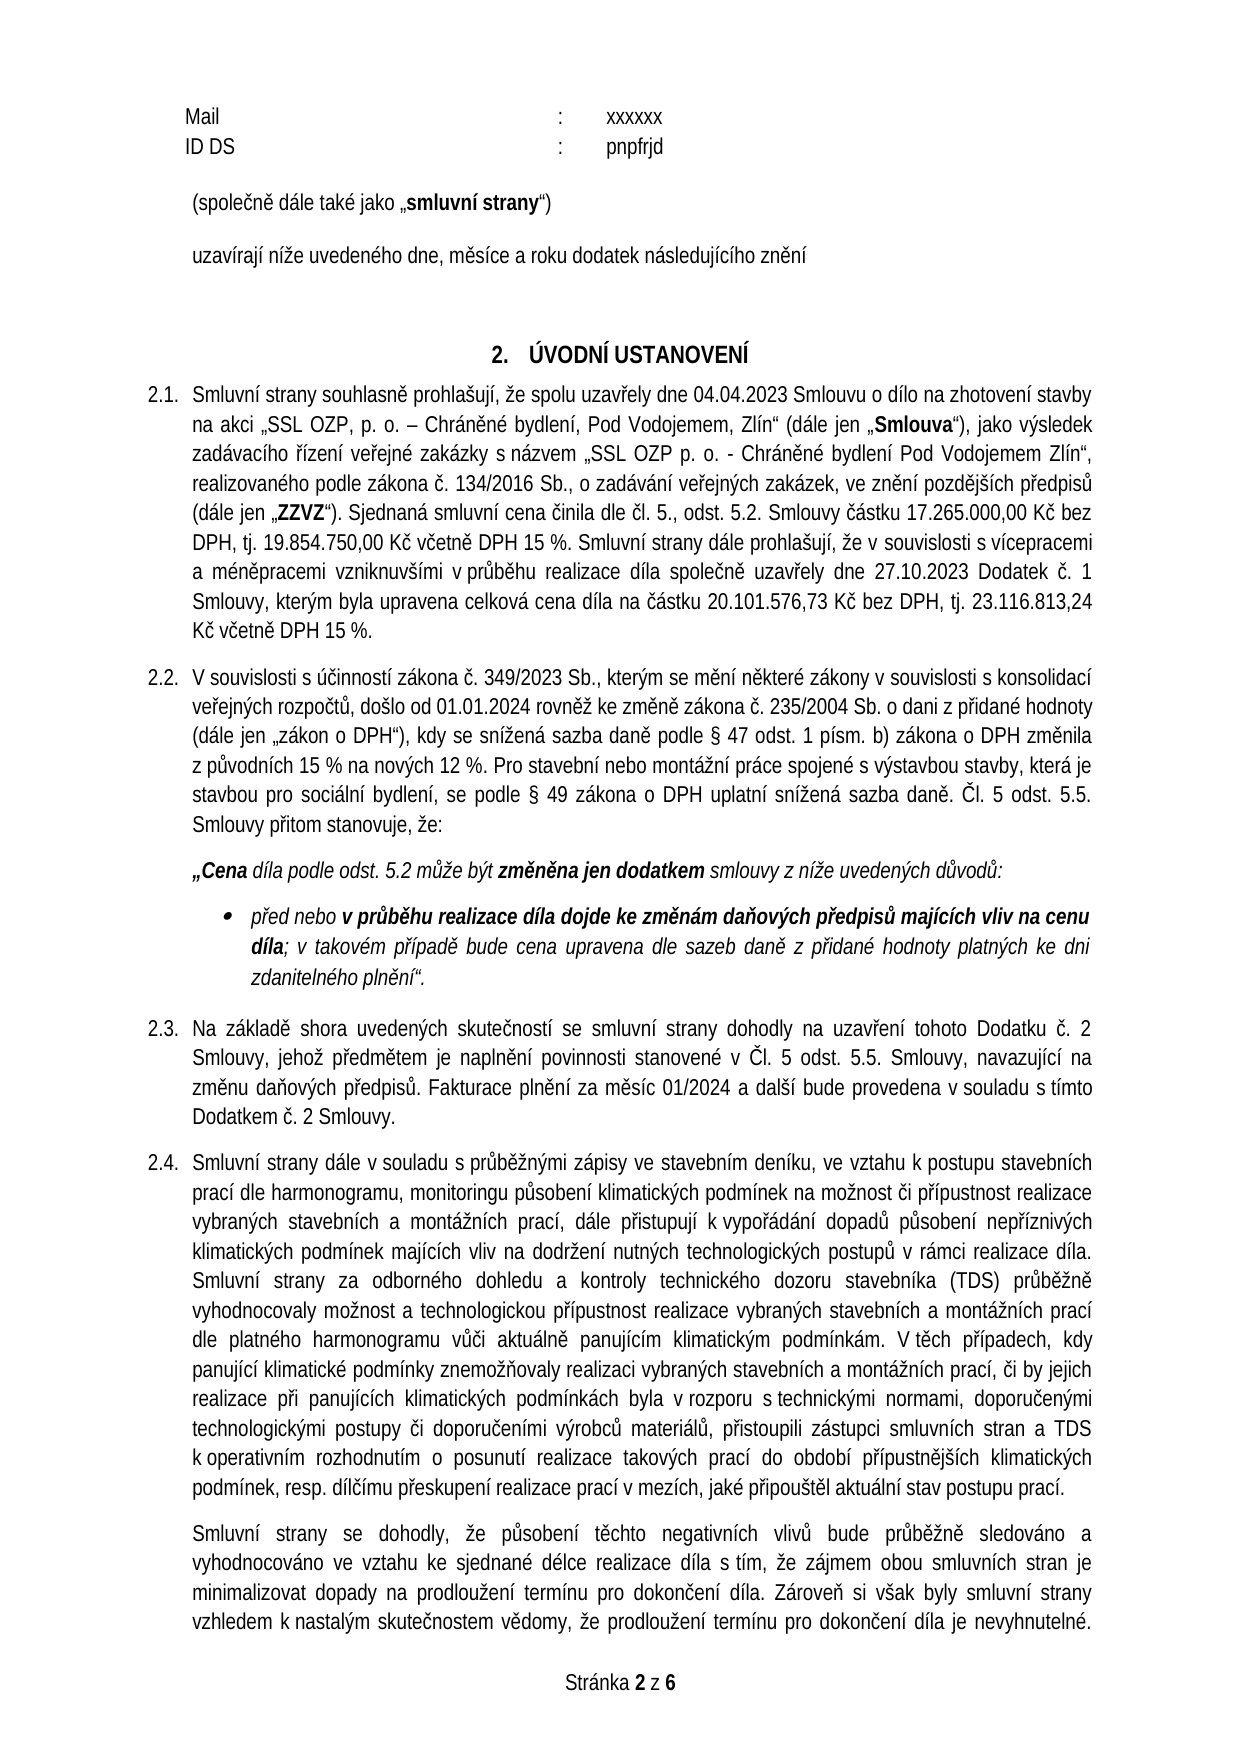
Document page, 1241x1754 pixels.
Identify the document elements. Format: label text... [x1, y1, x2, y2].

text (společně dále také jako „smluvní strany“) [148, 189, 1102, 216]
list Smluvní strany souhlasně prohlašují, že spolu uzavřely dne 04.04.2023 Smlouvu o dílo na zhotovení stavby na akci „SSL OZP, p. o. – Chráněné bydlení, Pod Vodojemem, Zlín“ (dále jen „Smlouva“), jako výsledek zadávacího řízení veřejné zakázky s názvem „SSL OZP p. o. - Chráněné bydlení Pod Vodojemem Zlín“, realizovaného podle zákona č. 134/2016 Sb., o zadávání veřejných zakázek, ve znění pozdějších předpisů (dále jen „ZZVZ“). Sjednaná smluvní cena činila dle čl. 5., odst. 5.2. Smlouvy částku 17.265.000,00 Kč bez DPH, tj. 19.854.750,00 Kč včetně DPH 15 %. Smluvní strany dále prohlašují, že v souvislosti s vícepracemi a méněpracemi vzniknuvšími v průběhu realizace díla společně uzavřely dne 27.10.2023 Dodatek č. 1 Smlouvy, kterým byla upravena celková cena díla na částku 20.101.576,73 Kč bez DPH, tj. 23.116.813,24 Kč včetně DPH 15 %. [148, 381, 1092, 644]
table_cell pnpfrjd [585, 133, 1188, 163]
table_cell ID DS [174, 133, 546, 163]
table_cell : [546, 103, 585, 133]
text „Cena díla podle odst. 5.2 může být změněna jen dodatkem smlouvy z níže uvedených důvodů: [192, 857, 1092, 883]
list Na základě shora uvedených skutečností se smluvní strany dohodly na uzavření tohoto Dodatku č. 2 Smlouvy, jehož předmětem je naplnění povinnosti stanovené v Čl. 5 odst. 5.5. Smlouvy, navazující na změnu daňových předpisů. Fakturace plnění za měsíc 01/2024 a další bude provedena v souladu s tímto Dodatkem č. 2 Smlouvy. [148, 1014, 1092, 1129]
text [192, 1519, 1092, 1634]
list před nebo v průběhu realizace díla dojde ke změnám daňových předpisů majících vliv na cenu díla; v takovém případě bude cena upravena dle sazeb daně z přidané hodnoty platných ke dni zdanitelného plnění“. [222, 903, 1092, 990]
text uzavírají níže uvedeného dne, měsíce a roku dodatek následujícího znění [148, 242, 1102, 268]
list V souvislosti s účinností zákona č. 349/2023 Sb., kterým se mění některé zákony v souvislosti s konsolidací veřejných rozpočtů, došlo od 01.01.2024 rovněž ke změně zákona č. 235/2004 Sb. o dani z přidané hodnoty (dále jen „zákon o DPH“), kdy se snížená sazba daně podle § 47 odst. 1 písm. b) zákona o DPH změnila z původních 15 % na nových 12 %. Pro stavební nebo montážní práce spojené s výstavbou stavby, která je stavbou pro sociální bydlení, se podle § 49 zákona o DPH uplatní snížená sazba daně. Čl. 5 odst. 5.5. Smlouvy přitom stanovuje, že: [148, 663, 1092, 837]
table_cell : [546, 133, 585, 163]
table_cell xxxxxx [585, 103, 1188, 133]
list Smluvní strany dále v souladu s průběžnými zápisy ve stavebním deníku, ve vztahu k postupu stavebních prací dle harmonogramu, monitoringu působení klimatických podmínek na možnost či přípustnost realizace vybraných stavebních a montážních prací, dále přistupují k vypořádání dopadů působení nepříznivých klimatických podmínek majících vliv na dodržení nutných technologických postupů v rámci realizace díla. Smluvní strany za odborného dohledu a kontroly technického dozoru stavebníka (TDS) průběžně vyhodnocovaly možnost a technologickou přípustnost realizace vybraných stavebních a montážních prací dle platného harmonogramu vůči aktuálně panujícím klimatickým podmínkám. V těch případech, kdy panující klimatické podmínky znemožňovaly realizaci vybraných stavebních a montážních prací, či by jejich realizace při panujících klimatických podmínkách byla v rozporu s technickými normami, doporučenými technologickými postupy či doporučeními výrobců materiálů, přistoupili zástupci smluvních stran a TDS k operativním rozhodnutím o posunutí realizace takových prací do období přípustnějších klimatických podmínek, resp. dílčímu přeskupení realizace prací v mezích, jaké připouštěl aktuální stav postupu prací. [148, 1149, 1092, 1500]
list ÚVODNÍ USTANOVENÍ [148, 340, 1092, 369]
table_cell Mail [174, 103, 546, 133]
